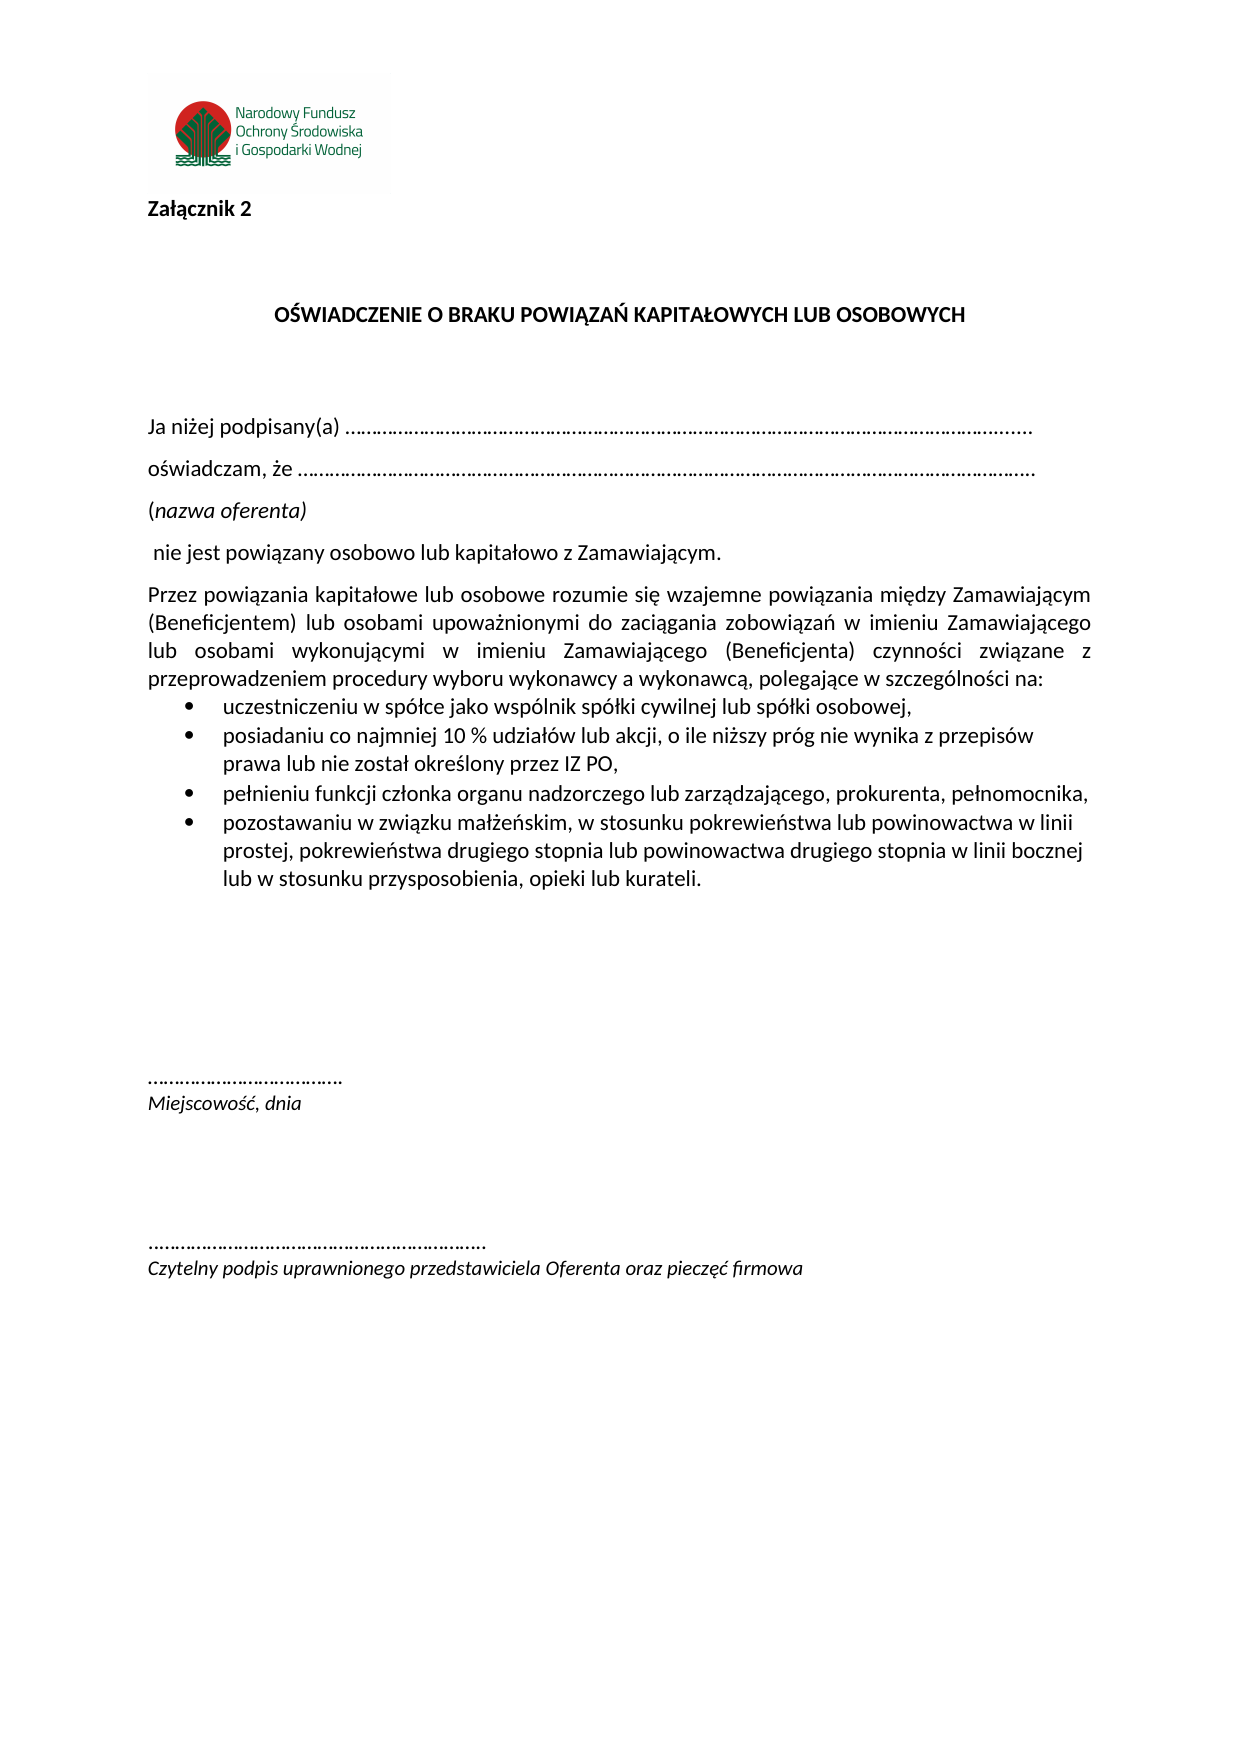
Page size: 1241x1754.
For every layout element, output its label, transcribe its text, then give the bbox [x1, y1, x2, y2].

text Miejscowość, dnia [148, 1090, 1093, 1115]
picture [147, 73, 391, 194]
list pozostawaniu w związku małżeńskim, w stosunku pokrewieństwa lub powinowactwa w linii prostej, pokrewieństwa drugiego stopnia lub powinowactwa drugiego stopnia w linii bocznej lub w stosunku przysposobienia, opieki lub kurateli. [185, 808, 1093, 892]
list uczestniczeniu w spółce jako wspólnik spółki cywilnej lub spółki osobowej, [185, 692, 1093, 720]
text Załącznik 2 [148, 194, 1093, 222]
text ..…………………………………………………….. [148, 1227, 1093, 1255]
text ………………………………. [148, 1062, 1093, 1090]
list pełnieniu funkcji członka organu nadzorczego lub zarządzającego, prokurenta, pełnomocnika, [185, 779, 1093, 807]
text Przez powiązania kapitałowe lub osobowe rozumie się wzajemne powiązania między Zamawiającym (Beneficjentem) lub osobami upoważnionymi do zaciągania zobowiązań w imieniu Zamawiającego lub osobami wykonującymi w imieniu Zamawiającego (Beneficjenta) czynności związane z przeprowadzeniem procedury wyboru wykonawcy a wykonawcą, polegające w szczególności na: [148, 580, 1093, 692]
list posiadaniu co najmniej 10 % udziałów lub akcji, o ile niższy próg nie wynika z przepisów prawa lub nie został określony przez IZ PO, [185, 722, 1093, 778]
text Czytelny podpis uprawnionego przedstawiciela Oferenta oraz pieczęć firmowa [148, 1255, 1093, 1281]
text Ja niżej podpisany(a) ……………………………………………………………………………………………………………....... oświadczam, że ………………………………………………………………………………………………………………………….. (nazwa oferenta) [148, 412, 1093, 524]
text nie jest powiązany osobowo lub kapitałowo z Zamawiającym. [148, 538, 1093, 566]
text OŚWIADCZENIE O BRAKU POWIĄZAŃ KAPITAŁOWYCH LUB OSOBOWYCH [148, 300, 1093, 328]
